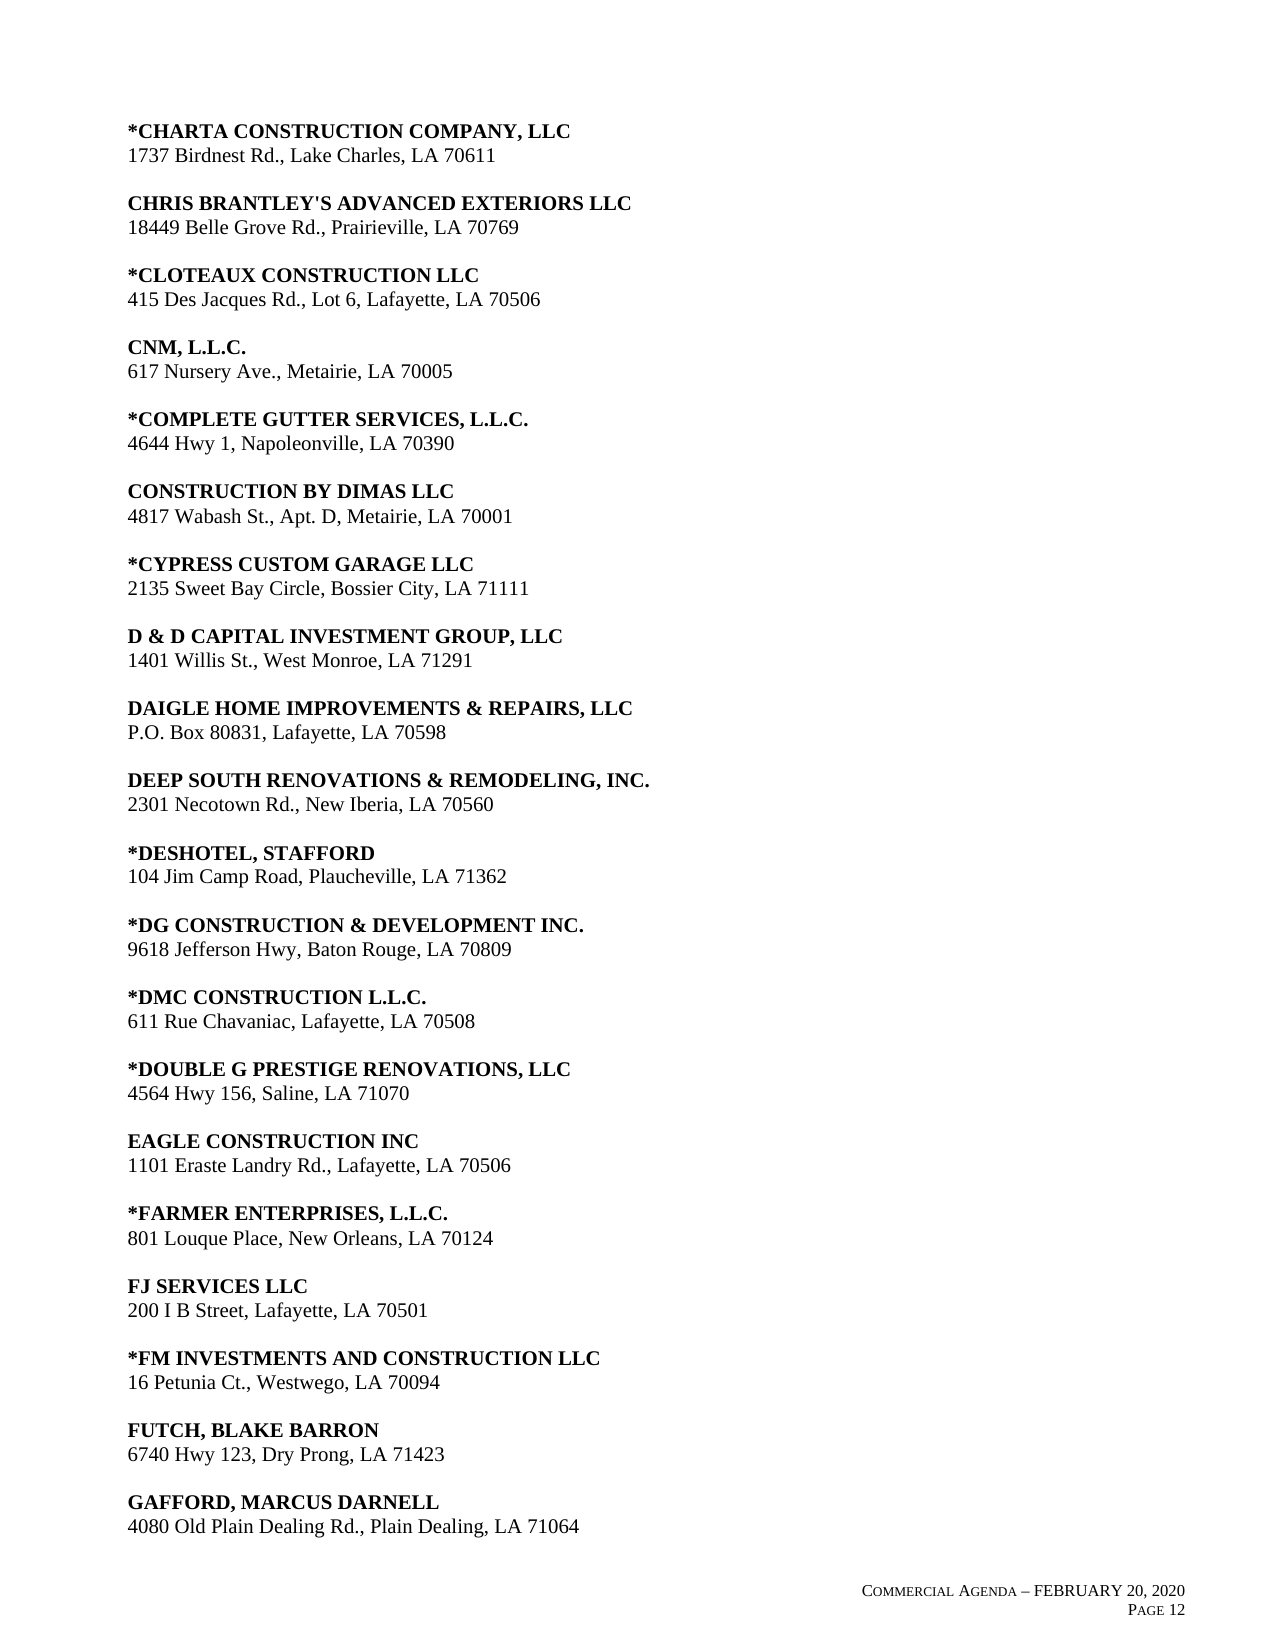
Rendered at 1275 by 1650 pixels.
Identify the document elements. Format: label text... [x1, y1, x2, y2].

text 6740 Hwy 123, Dry Prong, LA 71423 [127, 1442, 1185, 1466]
text FJ Services LLC [127, 1273, 1185, 1298]
text 200 I B Street, Lafayette, LA 70501 [127, 1298, 1185, 1322]
text *Farmer Enterprises, L.L.C. [127, 1201, 1185, 1225]
text 611 Rue Chavaniac, Lafayette, LA 70508 [127, 1009, 1185, 1033]
text 2135 Sweet Bay Circle, Bossier City, LA 71111 [127, 576, 1185, 600]
text *Cloteaux Construction LLC [127, 263, 1185, 287]
text Deep South Renovations & Remodeling, Inc. [127, 768, 1185, 792]
text 4817 Wabash St., Apt. D, Metairie, LA 70001 [127, 503, 1185, 528]
text *Cypress Custom Garage LLC [127, 552, 1185, 576]
text Eagle Construction INC [127, 1129, 1185, 1153]
text Gafford, Marcus Darnell [127, 1490, 1185, 1514]
text 4564 Hwy 156, Saline, LA 71070 [127, 1081, 1185, 1105]
text *FM Investments And Construction LLC [127, 1346, 1185, 1370]
text 16 Petunia Ct., Westwego, LA 70094 [127, 1370, 1185, 1394]
text Construction By Dimas LLC [127, 479, 1185, 503]
text 1101 Eraste Landry Rd., Lafayette, LA 70506 [127, 1153, 1185, 1177]
text 617 Nursery Ave., Metairie, LA 70005 [127, 359, 1185, 383]
text 9618 Jefferson Hwy, Baton Rouge, LA 70809 [127, 937, 1185, 961]
text 415 Des Jacques Rd., Lot 6, Lafayette, LA 70506 [127, 287, 1185, 311]
text *DMC Construction L.L.C. [127, 985, 1185, 1009]
text *Deshotel, Stafford [127, 840, 1185, 864]
text CNM, L.L.C. [127, 335, 1185, 359]
text P.O. Box 80831, Lafayette, LA 70598 [127, 720, 1185, 744]
text *Charta Construction Company, LLC [127, 118, 1185, 143]
text 2301 Necotown Rd., New Iberia, LA 70560 [127, 792, 1185, 816]
text 1401 Willis St., West Monroe, LA 71291 [127, 648, 1185, 672]
text 801 Louque Place, New Orleans, LA 70124 [127, 1225, 1185, 1249]
text *Double G Prestige Renovations, LLC [127, 1057, 1185, 1081]
text 104 Jim Camp Road, Plaucheville, LA 71362 [127, 864, 1185, 888]
text Daigle Home Improvements & Repairs, LLC [127, 696, 1185, 720]
text Chris Brantley's Advanced Exteriors LLC [127, 191, 1185, 215]
text *DG Construction & Development Inc. [127, 913, 1185, 937]
text 18449 Belle Grove Rd., Prairieville, LA 70769 [127, 215, 1185, 239]
text D & D Capital Investment Group, LLC [127, 624, 1185, 648]
text *Complete Gutter Services, L.L.C. [127, 407, 1185, 431]
text 4644 Hwy 1, Napoleonville, LA 70390 [127, 431, 1185, 455]
text Futch, Blake Barron [127, 1418, 1185, 1442]
text 4080 Old Plain Dealing Rd., Plain Dealing, LA 71064 [127, 1514, 1185, 1538]
text 1737 Birdnest Rd., Lake Charles, LA 70611 [127, 143, 1185, 167]
